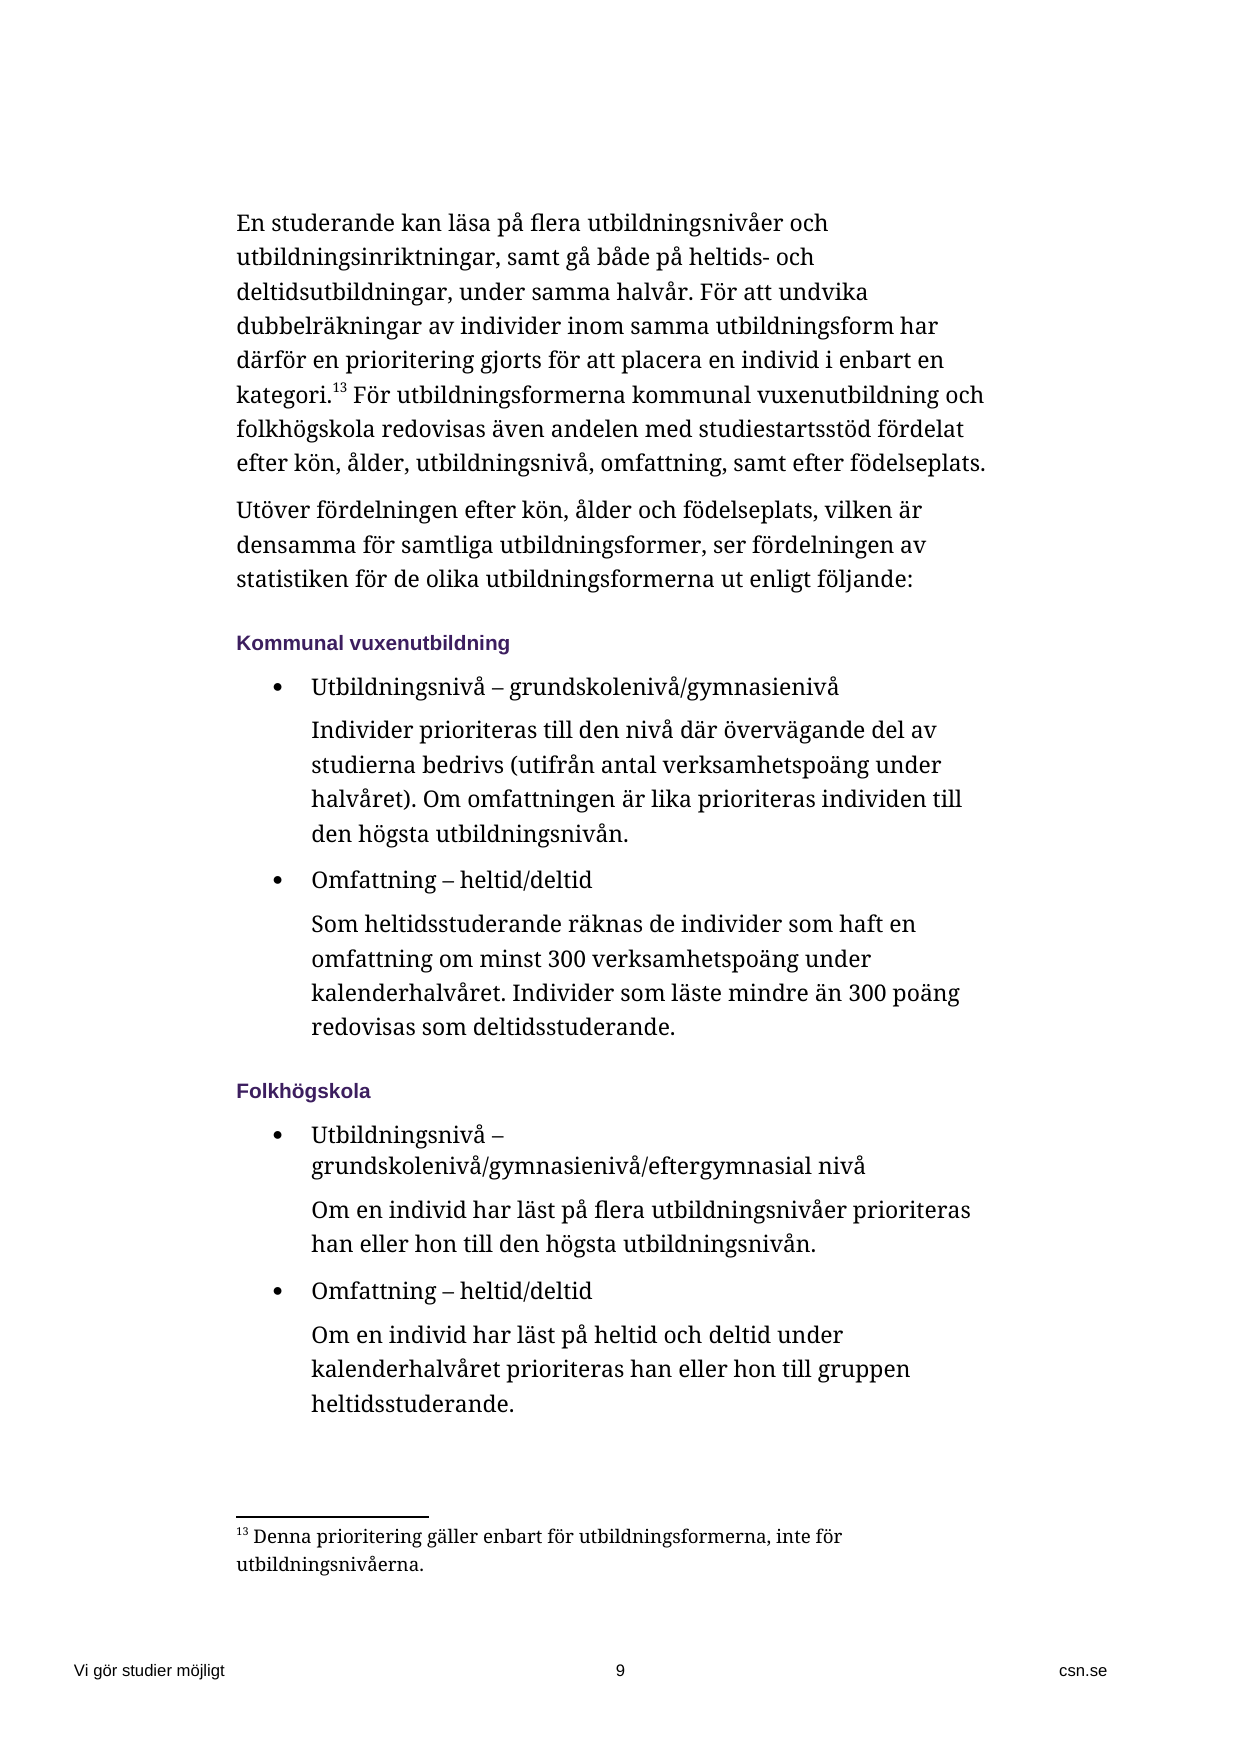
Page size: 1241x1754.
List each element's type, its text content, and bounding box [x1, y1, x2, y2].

text Om en individ har läst på flera utbildningsnivåer prioriteras han eller hon till den högsta utbildningsnivån. [311, 1194, 1004, 1260]
text Som heltidsstuderande räknas de individer som haft en omfattning om minst 300 verksamhetspoäng under kalenderhalvåret. Individer som läste mindre än 300 poäng redovisas som deltidsstuderande. [311, 908, 1004, 1043]
list Utbildningsnivå – grundskolenivå/gymnasienivå/eftergymnasial nivå [274, 1119, 1004, 1182]
text Utöver fördelningen efter kön, ålder och födelseplats, vilken är densamma för samtliga utbildningsformer, ser fördelningen av statistiken för de olika utbildningsformerna ut enligt följande: [236, 494, 1004, 594]
list Omfattning – heltid/deltid [274, 1275, 1004, 1307]
text Individer prioriteras till den nivå där övervägande del av studierna bedrivs (utifrån antal verksamhetspoäng under halvåret). Om omfattningen är lika prioriteras individen till den högsta utbildningsnivån. [311, 714, 1004, 849]
text En studerande kan läsa på flera utbildningsnivåer och utbildningsinriktningar, samt gå både på heltids- och deltidsutbildningar, under samma halvår. För att undvika dubbelräkningar av individer inom samma utbildningsform har därför en prioritering gjorts för att placera en individ i enbart en kategori. För utbildningsformerna kommunal vuxenutbildning och folkhögskola redovisas även andelen med studiestartsstöd fördelat efter kön, ålder, utbildningsnivå, omfattning, samt efter födelseplats. [236, 207, 1004, 479]
list Utbildningsnivå – grundskolenivå/gymnasienivå [274, 671, 1004, 702]
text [311, 1319, 1004, 1419]
text Kommunal vuxenutbildning [236, 631, 1004, 655]
list Omfattning – heltid/deltid [274, 864, 1004, 896]
text Folkhögskola [236, 1079, 1004, 1103]
